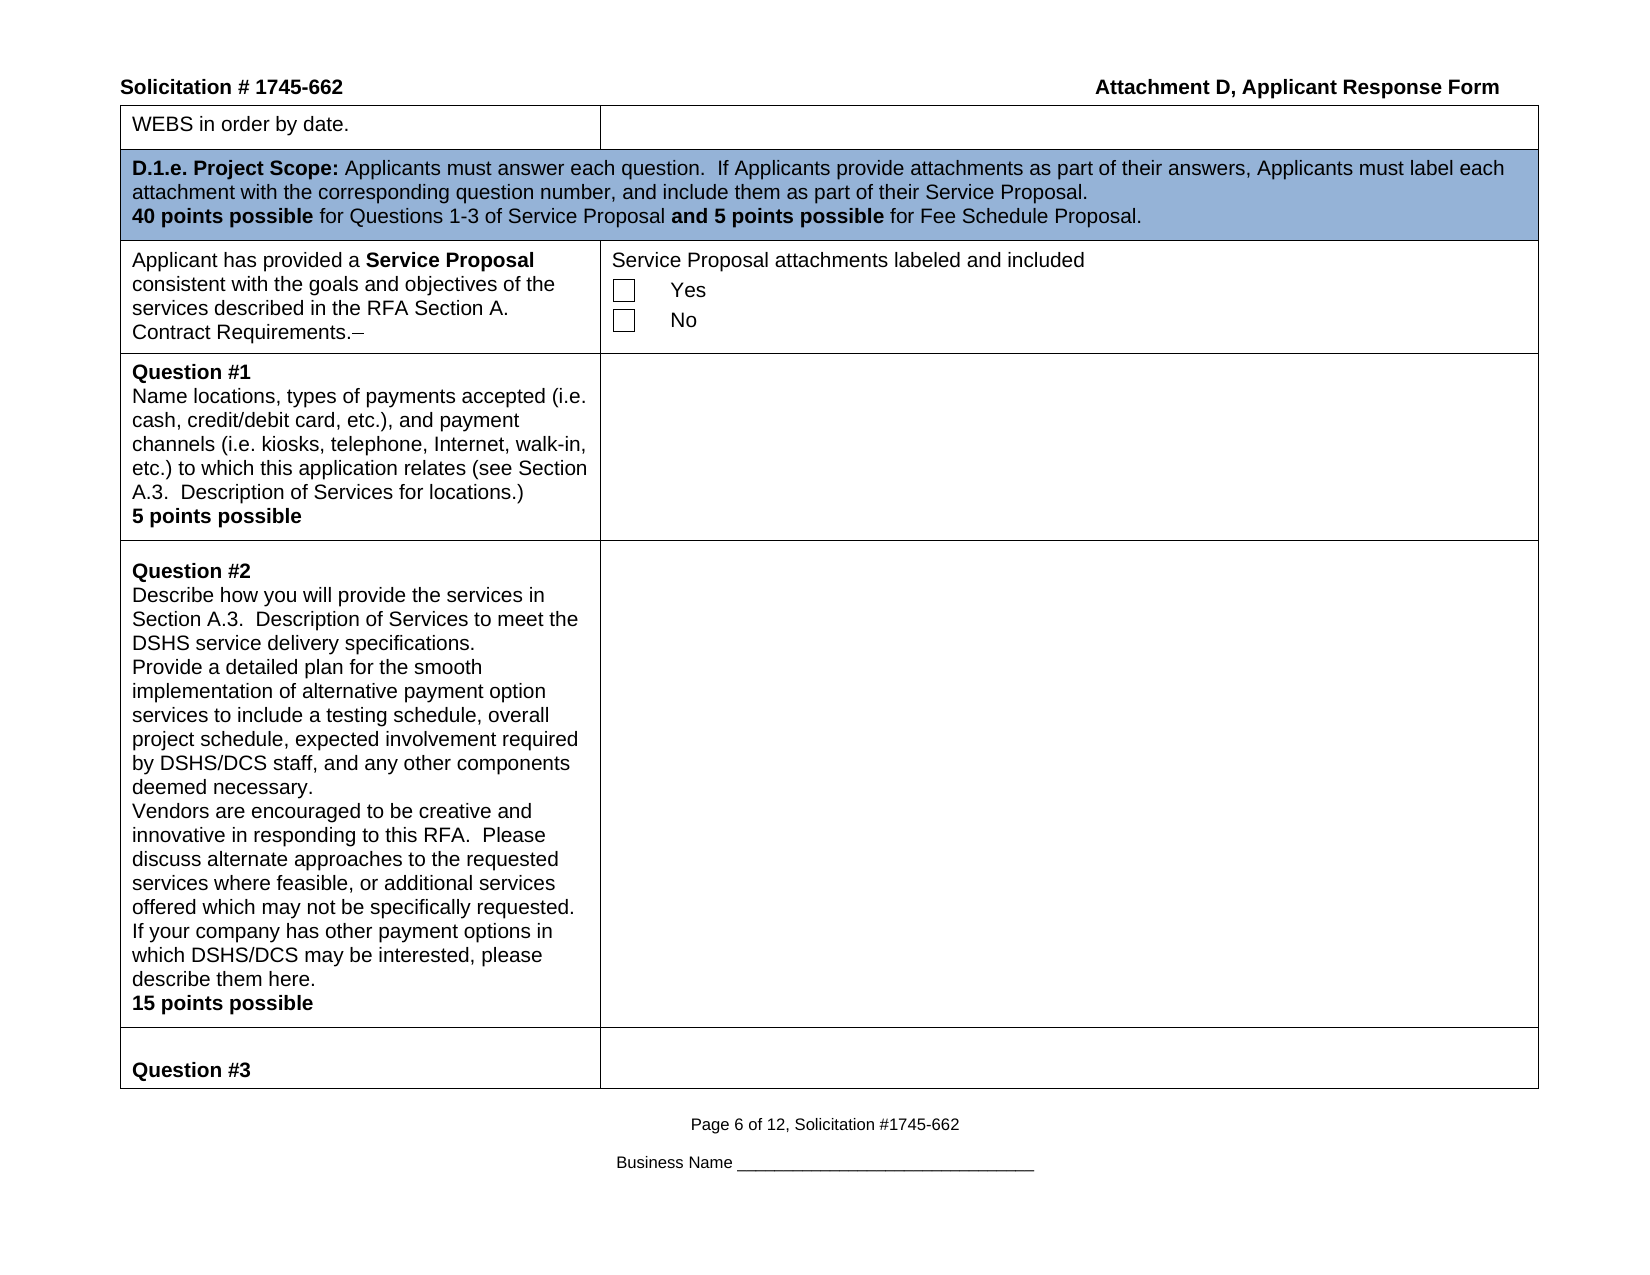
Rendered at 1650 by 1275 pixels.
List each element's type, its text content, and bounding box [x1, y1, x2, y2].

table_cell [121, 106, 600, 149]
table_cell Question #2 Describe how you will provide the services in Section A.3. Description of Services to meet the DSHS service delivery specifications. Provide a detailed plan for the smooth implementation of alternative payment option services to include a testing schedule, overall project schedule, expected involvement required by DSHS/DCS staff, and any other components deemed necessary. Vendors are encouraged to be creative and innovative in responding to this RFA. Please discuss alternate approaches to the requested services where feasible, or additional services offered which may not be specifically requested. If your company has other payment options in which DSHS/DCS may be interested, please describe them here. 15 points possible [121, 541, 600, 1027]
table_cell Question #1 Name locations, types of payments accepted (i.e. cash, credit/debit card, etc.), and payment channels (i.e. kiosks, telephone, Internet, walk-in, etc.) to which this application relates (see Section A.3. Description of Services for locations.) 5 points possible [121, 354, 600, 540]
table_cell Applicant has provided a Service Proposal consistent with the goals and objectives of the services described in the RFA Section A. Contract Requirements. [121, 241, 600, 353]
table_cell Service Proposal attachments labeled and included Yes No [601, 241, 1538, 353]
table_cell [601, 541, 1538, 1027]
table_cell [601, 354, 1538, 540]
table_cell [601, 106, 1538, 149]
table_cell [121, 1028, 600, 1088]
table_cell [601, 1028, 1538, 1088]
table_cell D.1.e. Project Scope: Applicants must answer each question. If Applicants provide attachments as part of their answers, Applicants must label each attachment with the corresponding question number, and include them as part of their Service Proposal. 40 points possible for Questions 1-3 of Service Proposal and 5 points possible for Fee Schedule Proposal. [121, 150, 1538, 240]
